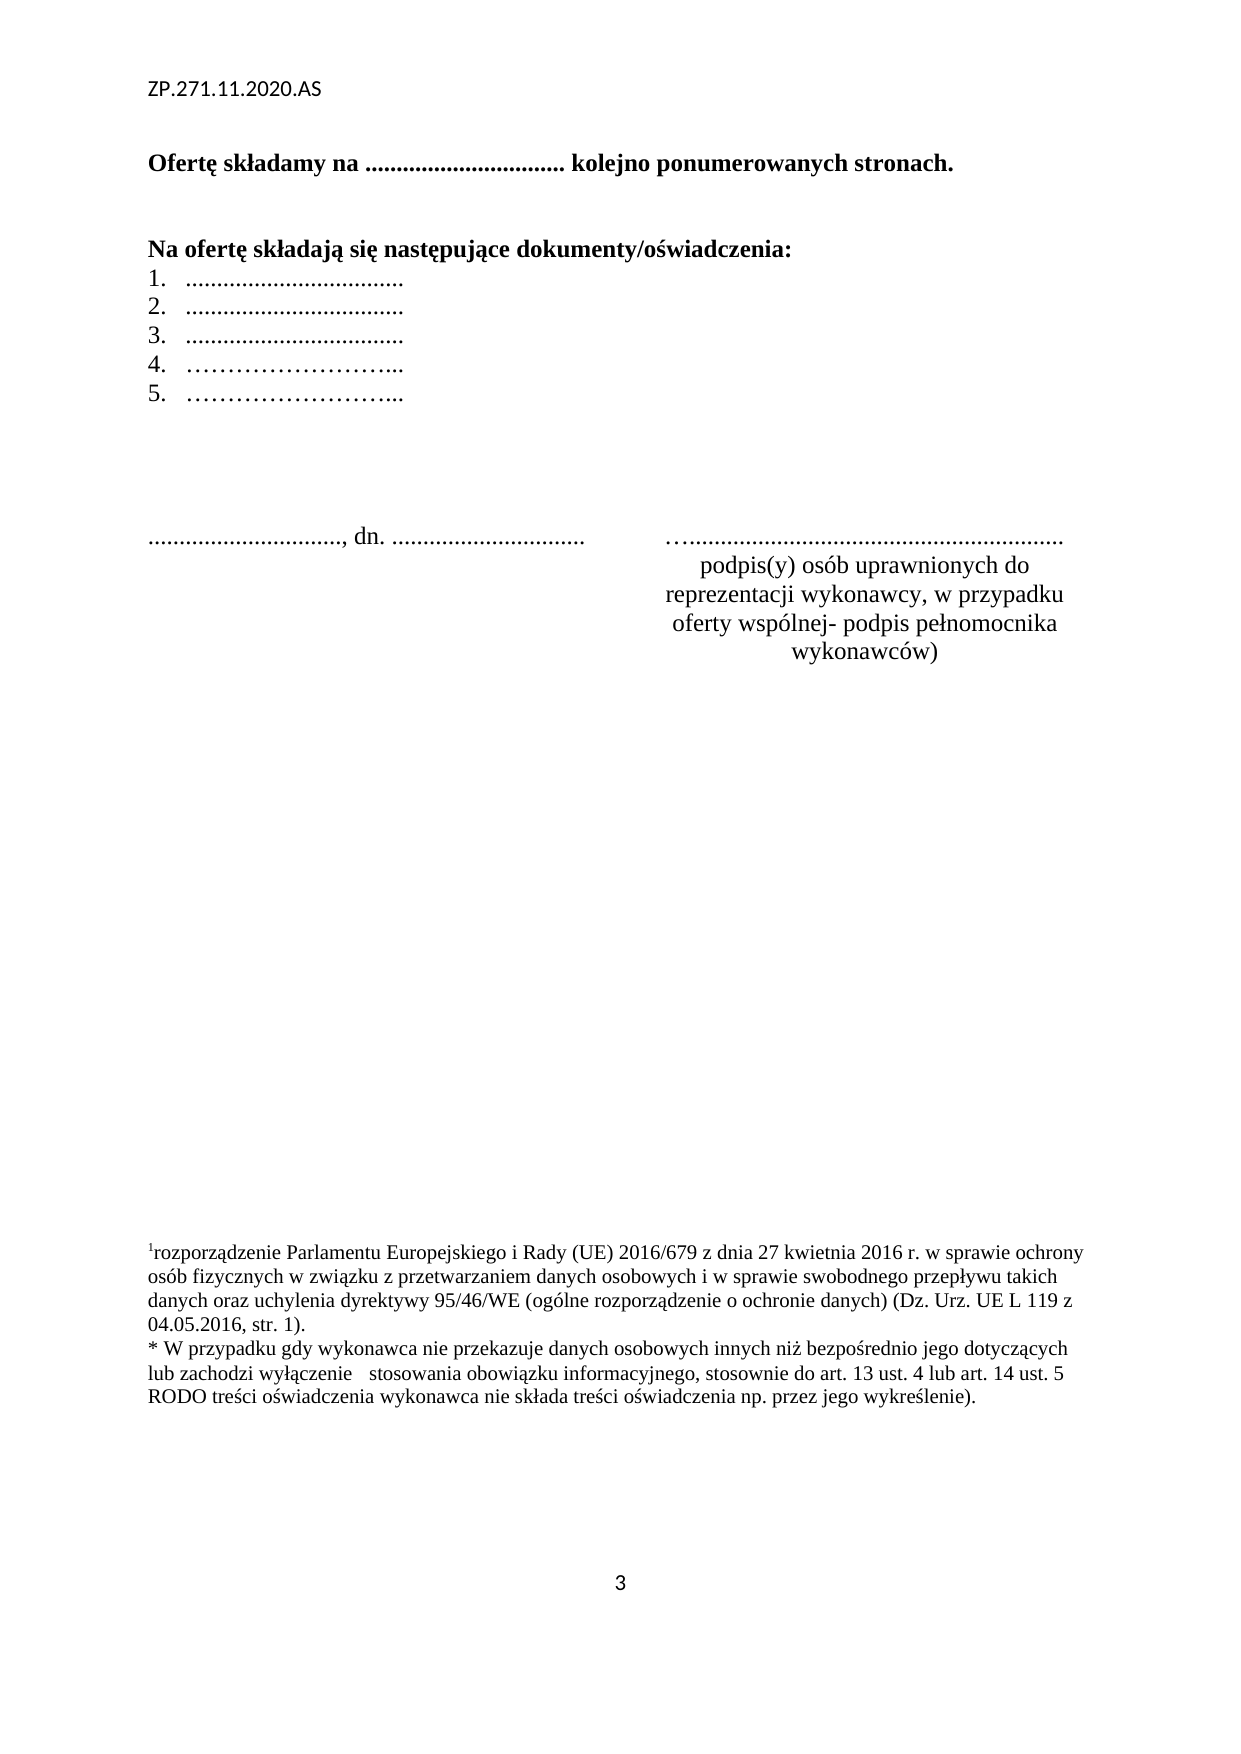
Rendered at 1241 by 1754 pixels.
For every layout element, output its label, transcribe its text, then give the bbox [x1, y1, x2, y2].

text 1rozporządzenie Parlamentu Europejskiego i Rady (UE) 2016/679 z dnia 27 kwietnia 2016 r. w sprawie ochrony osób fizycznych w związku z przetwarzaniem danych osobowych i w sprawie swobodnego przepływu takich danych oraz uchylenia dyrektywy 95/46/WE (ogólne rozporządzenie o ochronie danych) (Dz. Urz. UE L 119 z 04.05.2016, str. 1). [148, 1240, 1093, 1336]
text podpis(y) osób uprawnionych do reprezentacji wykonawcy, w przypadku oferty wspólnej- podpis pełnomocnika wykonawców) [637, 550, 1093, 665]
list ................................... [148, 320, 1093, 349]
text Ofertę składamy na ................................ kolejno ponumerowanych stronach. [148, 148, 1093, 176]
list ……………………... [148, 349, 1093, 378]
text * W przypadku gdy wykonawca nie przekazuje danych osobowych innych niż bezpośrednio jego dotyczących lub zachodzi wyłączenie stosowania obowiązku informacyjnego, stosownie do art. 13 ust. 4 lub art. 14 ust. 5 RODO treści oświadczenia wykonawca nie składa treści oświadczenia np. przez jego wykreślenie). [133, 1336, 1093, 1408]
list ................................... [148, 263, 1093, 291]
text ..............................., dn. ............................... …............................................................ [148, 521, 1093, 550]
list ................................... [148, 291, 1093, 320]
list ……………………... [148, 378, 1093, 406]
text Na ofertę składają się następujące dokumenty/oświadczenia: [148, 234, 1093, 263]
